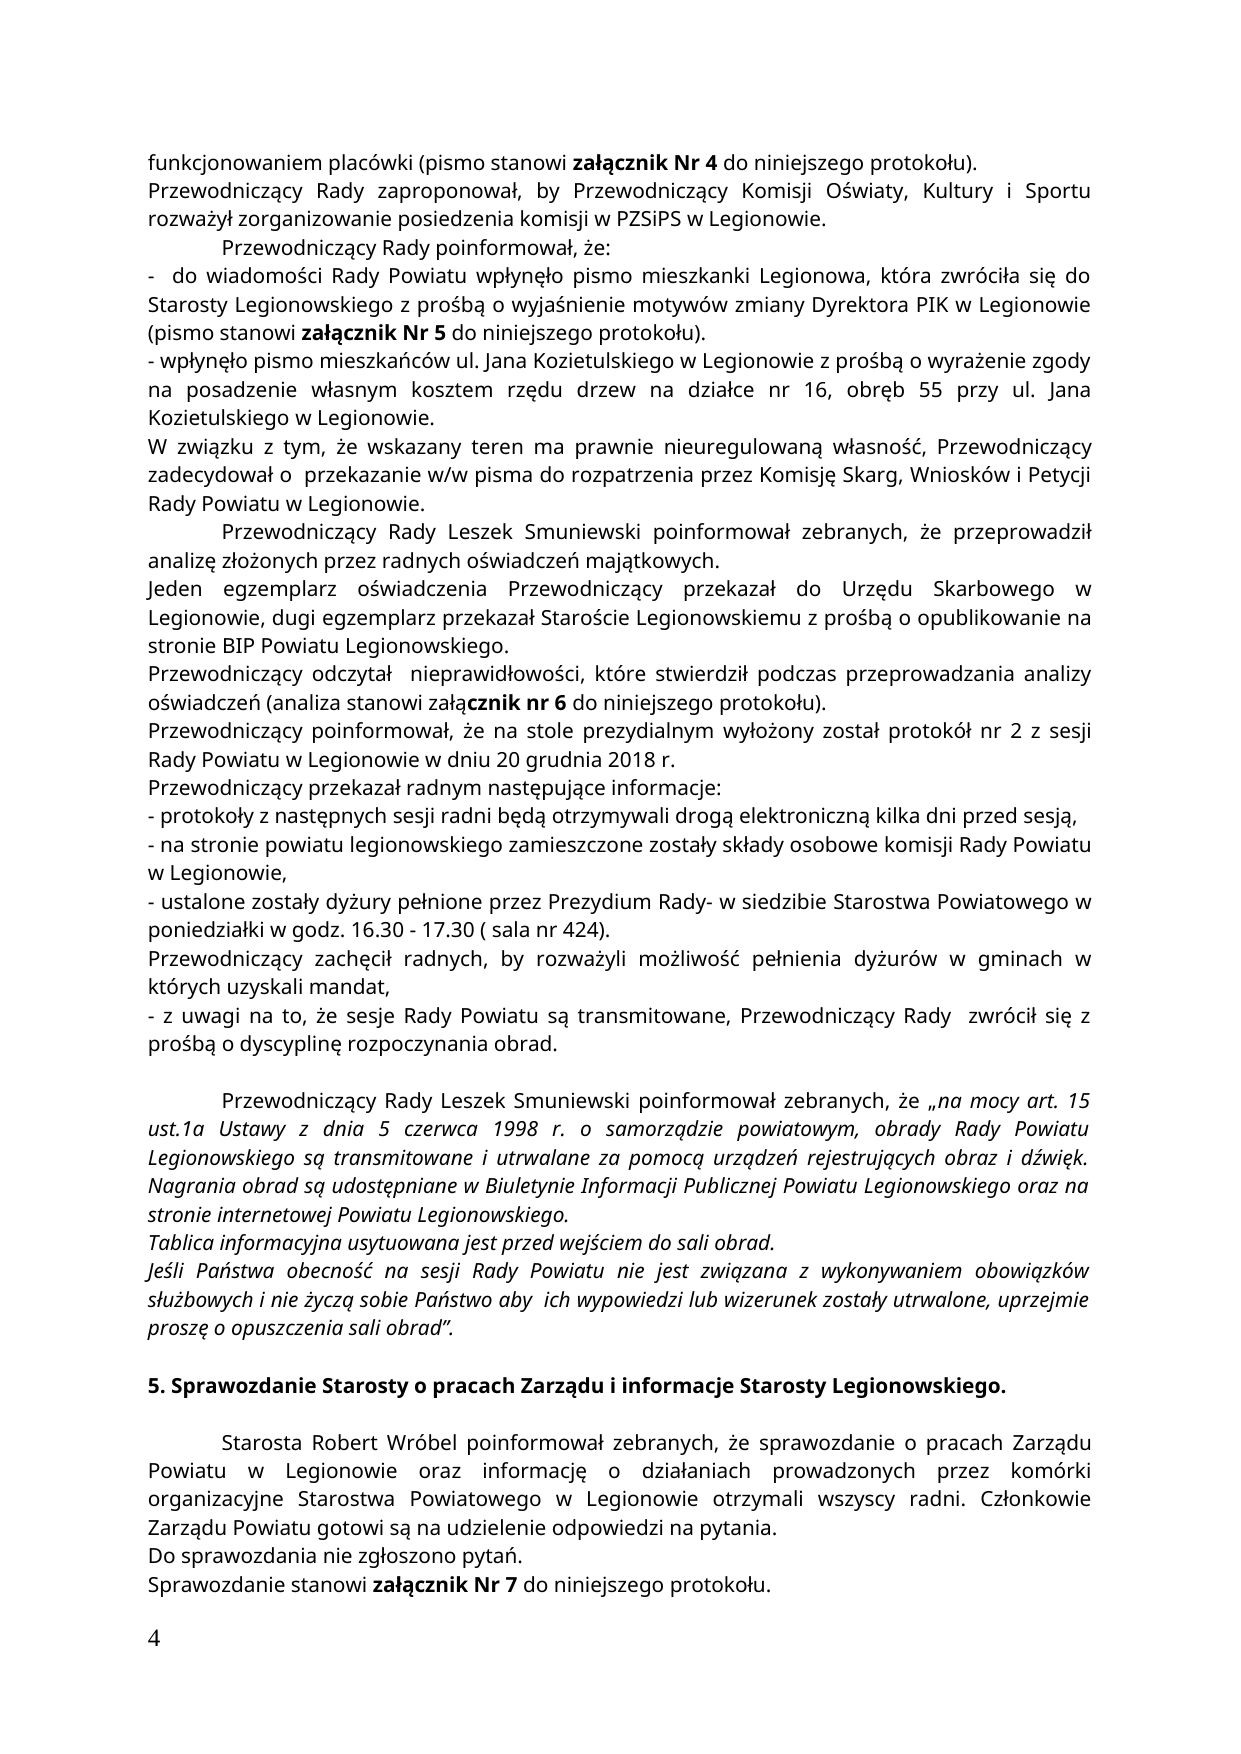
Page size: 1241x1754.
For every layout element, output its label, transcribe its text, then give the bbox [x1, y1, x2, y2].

text Przewodniczący Rady Leszek Smuniewski poinformował zebranych, że przeprowadził analizę złożonych przez radnych oświadczeń majątkowych. [148, 517, 1093, 574]
text - na stronie powiatu legionowskiego zamieszczone zostały składy osobowe komisji Rady Powiatu w Legionowie, [148, 830, 1093, 887]
text - do wiadomości Rady Powiatu wpłynęło pismo mieszkanki Legionowa, która zwróciła się do Starosty Legionowskiego z prośbą o wyjaśnienie motywów zmiany Dyrektora PIK w Legionowie (pismo stanowi załącznik Nr 5 do niniejszego protokołu). [148, 261, 1093, 347]
text Jeśli Państwa obecność na sesji Rady Powiatu nie jest związana z wykonywaniem obowiązków służbowych i nie życzą sobie Państwo aby ich wypowiedzi lub wizerunek zostały utrwalone, uprzejmie proszę o opuszczenia sali obrad”. [148, 1257, 1093, 1371]
text Przewodniczący Rady zaproponował, by Przewodniczący Komisji Oświaty, Kultury i Sportu rozważył zorganizowanie posiedzenia komisji w PZSiPS w Legionowie. [148, 176, 1093, 233]
text Przewodniczący Rady Leszek Smuniewski poinformował zebranych, że „na mocy art. 15 ust.1a Ustawy z dnia 5 czerwca 1998 r. o samorządzie powiatowym, obrady Rady Powiatu Legionowskiego są transmitowane i utrwalane za pomocą urządzeń rejestrujących obraz i dźwięk. Nagrania obrad są udostępniane w Biuletynie Informacji Publicznej Powiatu Legionowskiego oraz na stronie internetowej Powiatu Legionowskiego. [148, 1086, 1093, 1228]
text - wpłynęło pismo mieszkańców ul. Jana Kozietulskiego w Legionowie z prośbą o wyrażenie zgody na posadzenie własnym kosztem rzędu drzew na działce nr 16, obręb 55 przy ul. Jana Kozietulskiego w Legionowie. [148, 347, 1093, 432]
list Tablica informacyjna usytuowana jest przed wejściem do sali obrad. [148, 1228, 1093, 1257]
text Do sprawozdania nie zgłoszono pytań. [148, 1541, 1093, 1570]
text Przewodniczący poinformował, że na stole prezydialnym wyłożony został protokół nr 2 z sesji Rady Powiatu w Legionowie w dniu 20 grudnia 2018 r. [148, 716, 1093, 773]
text Przewodniczący zachęcił radnych, by rozważyli możliwość pełnienia dyżurów w gminach w których uzyskali mandat, [148, 944, 1093, 1001]
text Przewodniczący przekazał radnym następujące informacje: [148, 773, 1093, 802]
text W związku z tym, że wskazany teren ma prawnie nieuregulowaną własność, Przewodniczący zadecydował o przekazanie w/w pisma do rozpatrzenia przez Komisję Skarg, Wniosków i Petycji Rady Powiatu w Legionowie. [148, 432, 1093, 517]
text Przewodniczący Rady poinformował, że: [148, 233, 1093, 261]
text - protokoły z następnych sesji radni będą otrzymywali drogą elektroniczną kilka dni przed sesją, [148, 802, 1093, 830]
text Jeden egzemplarz oświadczenia Przewodniczący przekazał do Urzędu Skarbowego w Legionowie, dugi egzemplarz przekazał Staroście Legionowskiemu z prośbą o opublikowanie na stronie BIP Powiatu Legionowskiego. [148, 574, 1093, 659]
text Sprawozdanie stanowi załącznik Nr 7 do niniejszego protokołu. [148, 1570, 1093, 1598]
text Przewodniczący odczytał nieprawidłowości, które stwierdził podczas przeprowadzania analizy oświadczeń (analiza stanowi załącznik nr 6 do niniejszego protokołu). [148, 659, 1093, 716]
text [148, 148, 1093, 176]
text - z uwagi na to, że sesje Rady Powiatu są transmitowane, Przewodniczący Rady zwrócił się z prośbą o dyscyplinę rozpoczynania obrad. [148, 1001, 1093, 1058]
text Starosta Robert Wróbel poinformował zebranych, że sprawozdanie o pracach Zarządu Powiatu w Legionowie oraz informację o działaniach prowadzonych przez komórki organizacyjne Starostwa Powiatowego w Legionowie otrzymali wszyscy radni. Członkowie Zarządu Powiatu gotowi są na udzielenie odpowiedzi na pytania. [148, 1428, 1093, 1541]
text 5. Sprawozdanie Starosty o pracach Zarządu i informacje Starosty Legionowskiego. [148, 1371, 1093, 1399]
text - ustalone zostały dyżury pełnione przez Prezydium Rady- w siedzibie Starostwa Powiatowego w poniedziałki w godz. 16.30 - 17.30 ( sala nr 424). [148, 887, 1093, 944]
